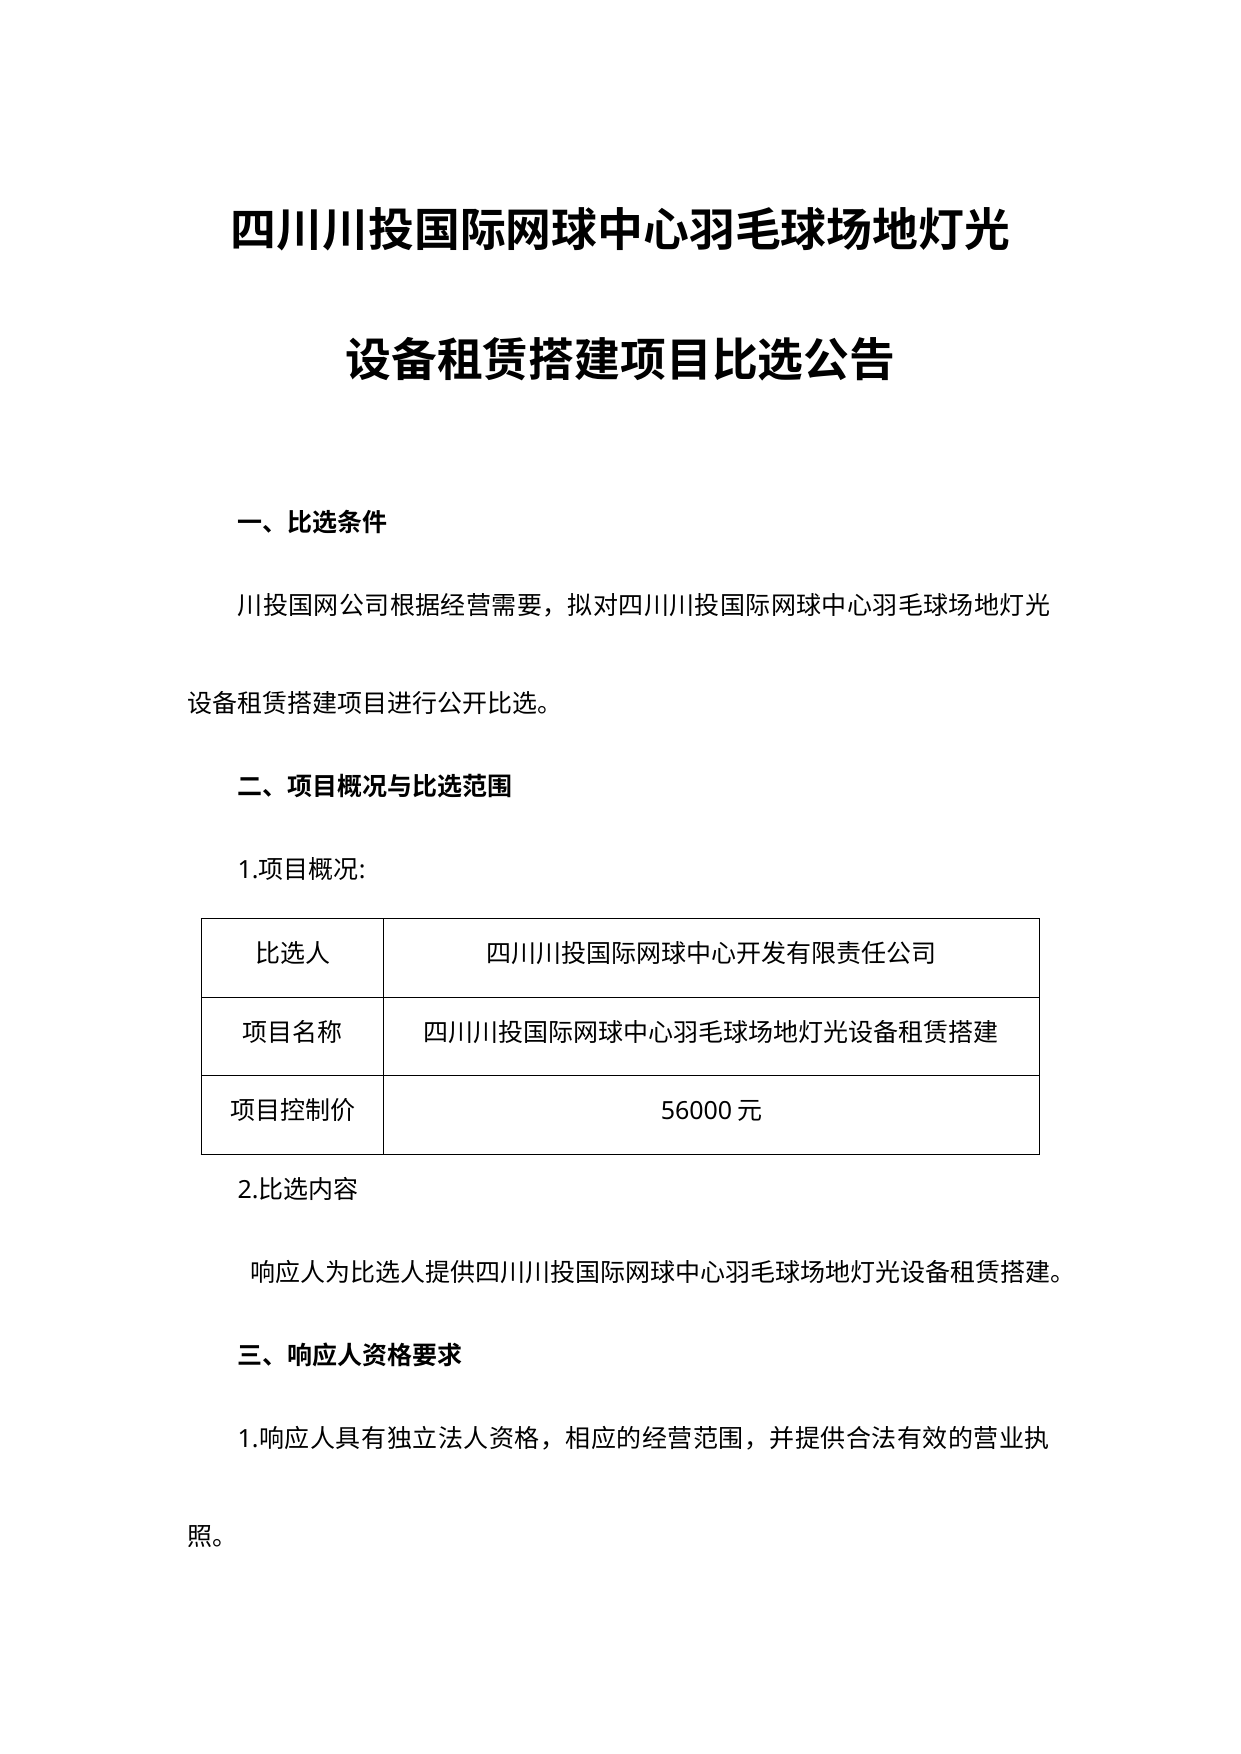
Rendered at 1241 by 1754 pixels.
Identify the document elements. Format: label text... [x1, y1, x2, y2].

text 响应人为比选人提供四川川投国际网球中心羽毛球场地灯光设备租赁搭建。 [187, 1238, 1053, 1303]
table_cell 四川川投国际网球中心羽毛球场地灯光设备租赁搭建 [384, 998, 1039, 1075]
table_header 四川川投国际网球中心开发有限责任公司 [384, 919, 1039, 997]
text 二、项目概况与比选范围 [187, 752, 1053, 817]
text 1.响应人具有独立法人资格，相应的经营范围，并提供合法有效的营业执照。 [187, 1404, 1053, 1567]
text 设备租赁搭建项目比选公告 [187, 293, 1053, 390]
text 三、响应人资格要求 [187, 1321, 1053, 1386]
table_cell 56000元 [384, 1076, 1039, 1154]
table_cell 项目控制价 [202, 1076, 383, 1154]
text 一、比选条件 [187, 488, 1053, 553]
table_header 比选人 [202, 919, 383, 997]
text 2.比选内容 [187, 1155, 1053, 1220]
table_cell 项目名称 [202, 998, 383, 1075]
text 四川川投国际网球中心羽毛球场地灯光 [187, 162, 1053, 259]
text 川投国网公司根据经营需要，拟对四川川投国际网球中心羽毛球场地灯光设备租赁搭建项目进行公开比选。 [187, 571, 1053, 734]
text 1.项目概况: [187, 835, 1053, 900]
